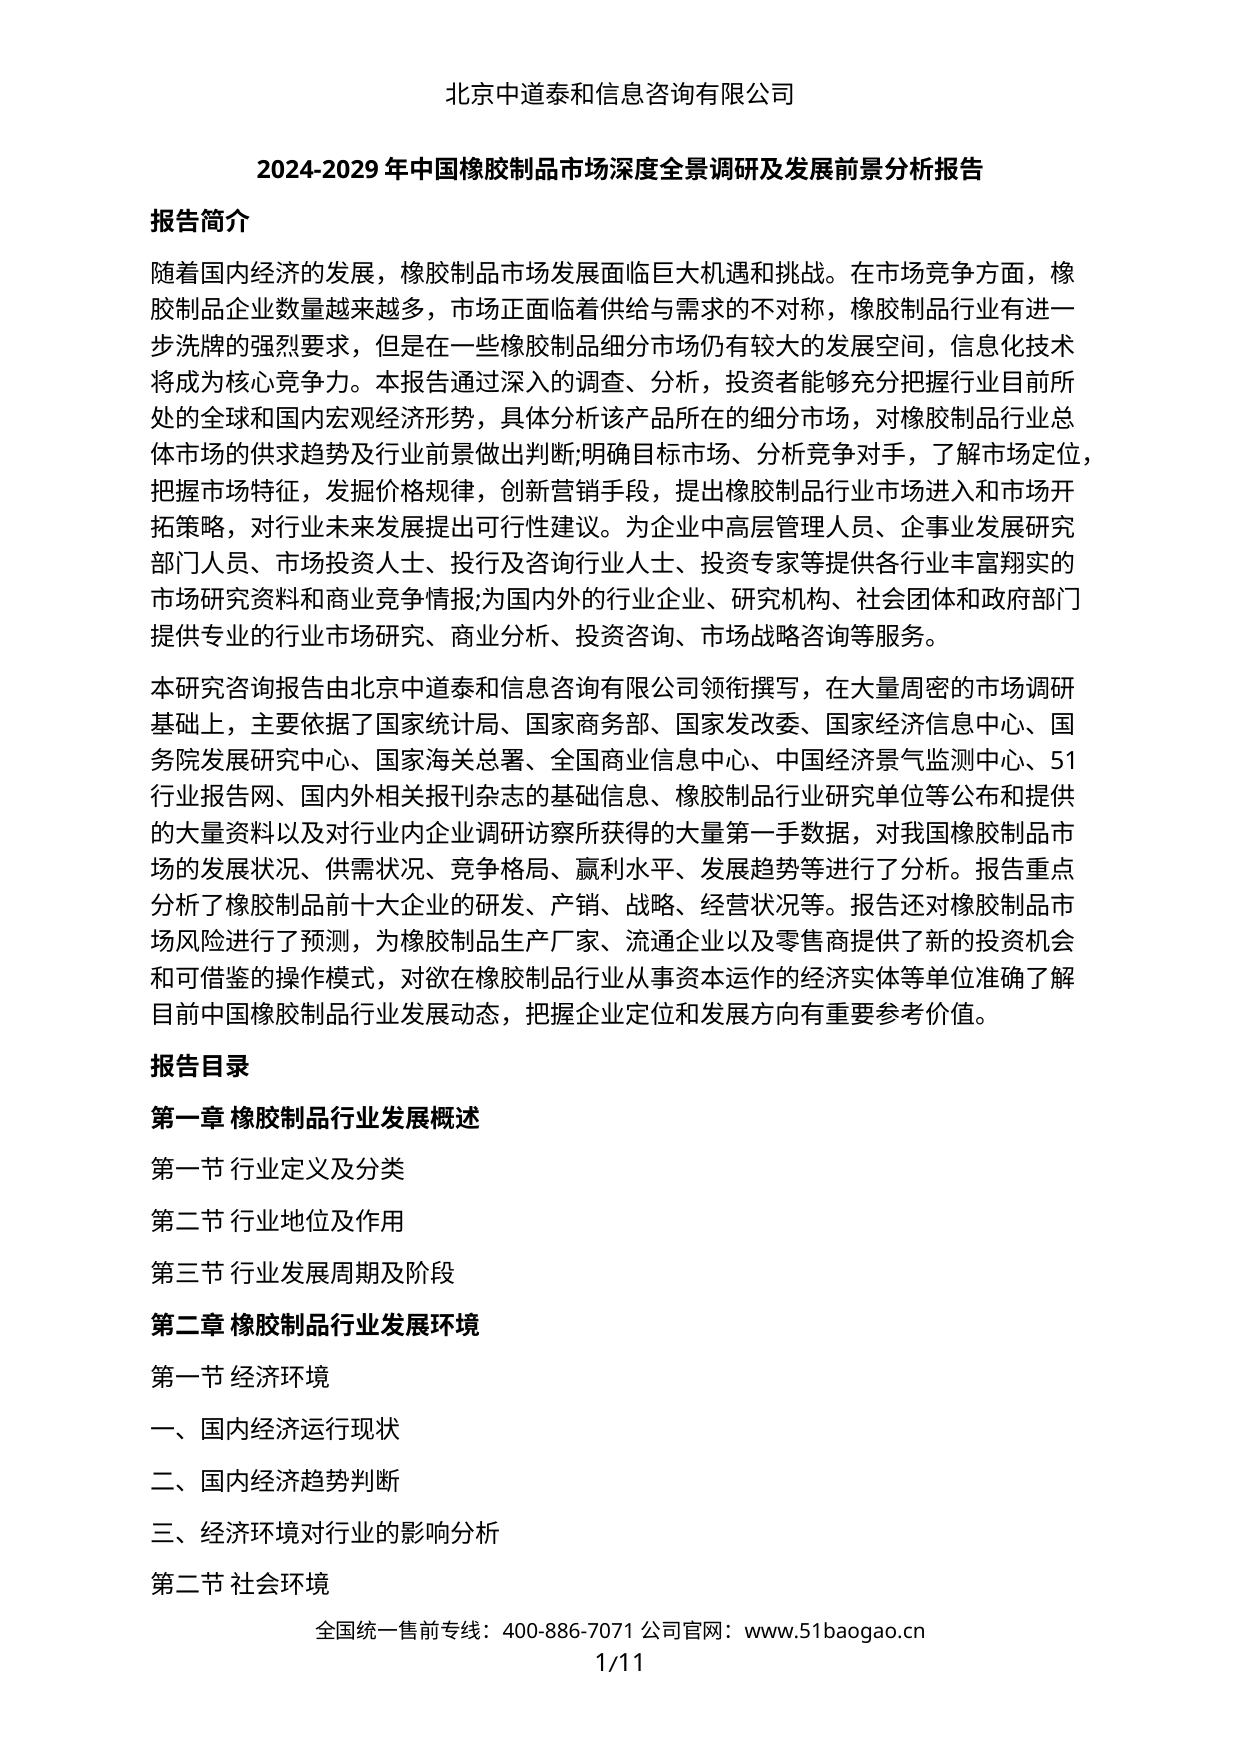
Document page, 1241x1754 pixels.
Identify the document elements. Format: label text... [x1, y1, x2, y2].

text 第一节 行业定义及分类 [150, 1150, 1090, 1186]
text 随着国内经济的发展，橡胶制品市场发展面临巨大机遇和挑战。在市场竞争方面，橡胶制品企业数量越来越多，市场正面临着供给与需求的不对称，橡胶制品行业有进一步洗牌的强烈要求，但是在一些橡胶制品细分市场仍有较大的发展空间，信息化技术将成为核心竞争力。本报告通过深入的调查、分析，投资者能够充分把握行业目前所处的全球和国内宏观经济形势，具体分析该产品所在的细分市场，对橡胶制品行业总体市场的供求趋势及行业前景做出判断;明确目标市场、分析竞争对手，了解市场定位，把握市场特征，发掘价格规律，创新营销手段，提出橡胶制品行业市场进入和市场开拓策略，对行业未来发展提出可行性建议。为企业中高层管理人员、企事业发展研究部门人员、市场投资人士、投行及咨询行业人士、投资专家等提供各行业丰富翔实的市场研究资料和商业竞争情报;为国内外的行业企业、研究机构、社会团体和政府部门提供专业的行业市场研究、商业分析、投资咨询、市场战略咨询等服务。 [150, 254, 1090, 652]
text 第三节 行业发展周期及阶段 [150, 1254, 1090, 1290]
text 二、国内经济趋势判断 [150, 1461, 1090, 1497]
text 第二节 行业地位及作用 [150, 1202, 1090, 1238]
text 三、经济环境对行业的影响分析 [150, 1513, 1090, 1549]
text 报告简介 [150, 202, 1090, 238]
text 2024-2029年中国橡胶制品市场深度全景调研及发展前景分析报告 [150, 150, 1090, 186]
text 第二节 社会环境 [150, 1565, 1090, 1601]
text 第一节 经济环境 [150, 1357, 1090, 1394]
text 一、国内经济运行现状 [150, 1409, 1090, 1446]
text 第一章 橡胶制品行业发展概述 [150, 1098, 1090, 1134]
text 报告目录 [150, 1046, 1090, 1082]
text 第二章 橡胶制品行业发展环境 [150, 1306, 1090, 1342]
text 本研究咨询报告由北京中道泰和信息咨询有限公司领衔撰写，在大量周密的市场调研基础上，主要依据了国家统计局、国家商务部、国家发改委、国家经济信息中心、国务院发展研究中心、国家海关总署、全国商业信息中心、中国经济景气监测中心、51行业报告网、国内外相关报刊杂志的基础信息、橡胶制品行业研究单位等公布和提供的大量资料以及对行业内企业调研访察所获得的大量第一手数据，对我国橡胶制品市场的发展状况、供需状况、竞争格局、赢利水平、发展趋势等进行了分析。报告重点分析了橡胶制品前十大企业的研发、产销、战略、经营状况等。报告还对橡胶制品市场风险进行了预测，为橡胶制品生产厂家、流通企业以及零售商提供了新的投资机会和可借鉴的操作模式，对欲在橡胶制品行业从事资本运作的经济实体等单位准确了解目前中国橡胶制品行业发展动态，把握企业定位和发展方向有重要参考价值。 [150, 668, 1090, 1031]
